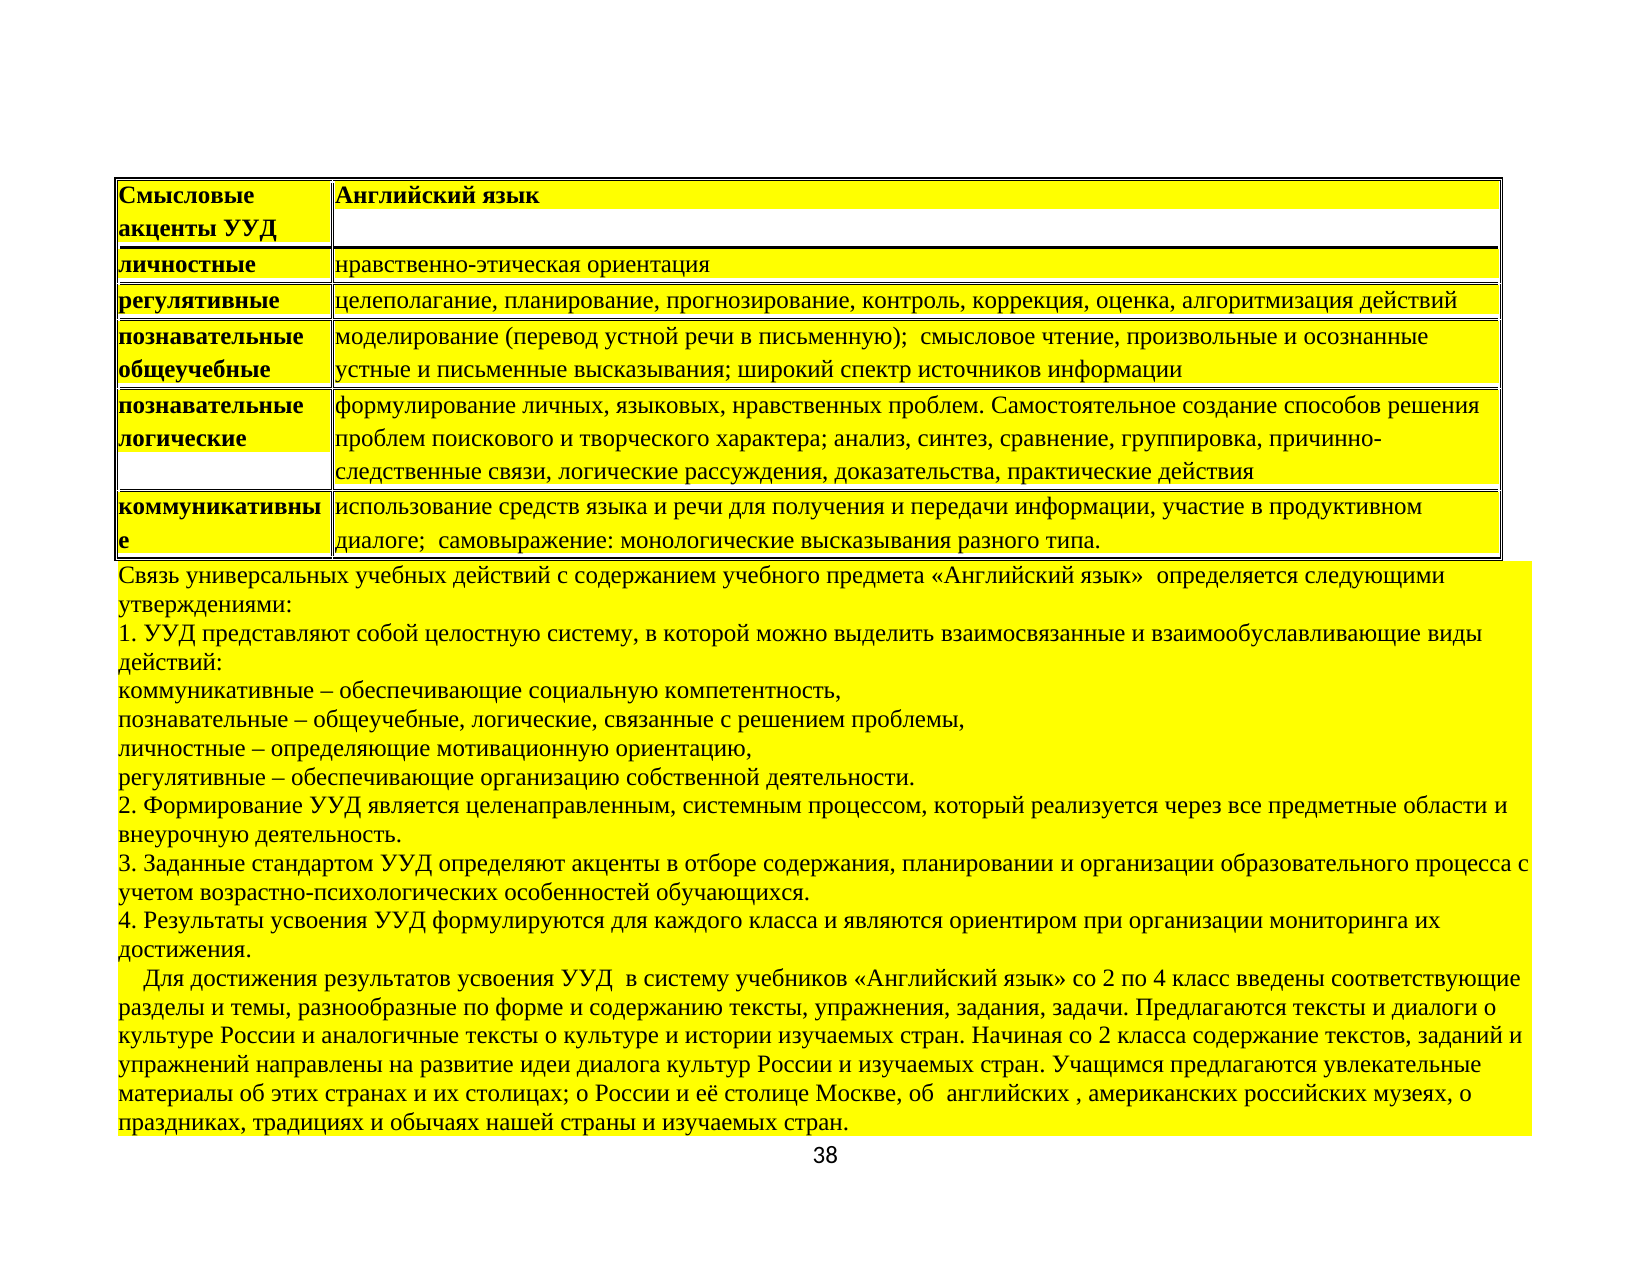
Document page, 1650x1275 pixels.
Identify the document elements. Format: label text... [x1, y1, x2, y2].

text познавательные – общеучебные, логические, связанные с решением проблемы, [118, 704, 1532, 733]
table_cell использование средств языка и речи для получения и передачи информации, участие в продуктивном диалоге; самовыражение: монологические высказывания разного типа. [333, 489, 1500, 557]
text 1. УУД представляют собой целостную систему, в которой можно выделить взаимосвязанные и взаимообуславливающие виды действий: [118, 618, 1532, 676]
text Для достижения результатов усвоения УУД в систему учебников «Английский язык» со 2 по 4 класс введены соответствующие разделы и темы, разнообразные по форме и содержанию тексты, упражнения, задания, задачи. Предлагаются тексты и диалоги о культуре России и аналогичные тексты о культуре и истории изучаемых стран. Начиная со 2 класса содержание текстов, заданий и упражнений направлены на развитие идеи диалога культур России и изучаемых стран. Учащимся предлагаются увлекательные материалы об этих странах и их столицах; о России и её столице Москве, об английских , американских российских музеях, о праздниках, традициях и обычаях нашей страны и изучаемых стран. [118, 963, 1532, 1136]
table_cell моделирование (перевод устной речи в письменную); смысловое чтение, произвольные и осознанные устные и письменные высказывания; широкий спектр источников информации [333, 318, 1501, 387]
table_cell познавательные общеучебные [118, 321, 331, 387]
table_cell целеполагание, планирование, прогнозирование, контроль, коррекция, оценка, алгоритмизация действий [333, 282, 1501, 318]
text личностные – определяющие мотивационную ориентацию, [118, 733, 1532, 762]
text регулятивные – обеспечивающие организацию собственной деятельности. [118, 762, 1532, 791]
table_cell коммуникативные [118, 492, 333, 557]
text коммуникативные – обеспечивающие социальную компетентность, [118, 676, 1532, 704]
table_cell личностные [118, 249, 331, 282]
table_header Английский язык [333, 181, 1500, 246]
table_cell познавательные логические [118, 390, 331, 488]
text 3. Заданные стандартом УУД определяют акценты в отборе содержания, планировании и организации образовательного процесса с учетом возрастно-психологических особенностей обучающихся. [118, 848, 1532, 906]
table_cell нравственно-этическая ориентация [334, 246, 1500, 282]
table_header Смысловые акценты УУД [118, 181, 333, 246]
table_cell регулятивные [118, 285, 331, 318]
table_cell формулирование личных, языковых, нравственных проблем. Самостоятельное создание способов решения проблем поискового и творческого характера; анализ, синтез, сравнение, группировка, причинно-следственные связи, логические рассуждения, доказательства, практические действия [333, 387, 1501, 488]
text Связь универсальных учебных действий с содержанием учебного предмета «Английский язык» определяется следующими утверждениями: [118, 561, 1532, 618]
text 2. Формирование УУД является целенаправленным, системным процессом, который реализуется через все предметные области и внеурочную деятельность. [118, 791, 1532, 848]
text 4. Результаты усвоения УУД формулируются для каждого класса и являются ориентиром при организации мониторинга их достижения. [118, 906, 1532, 963]
